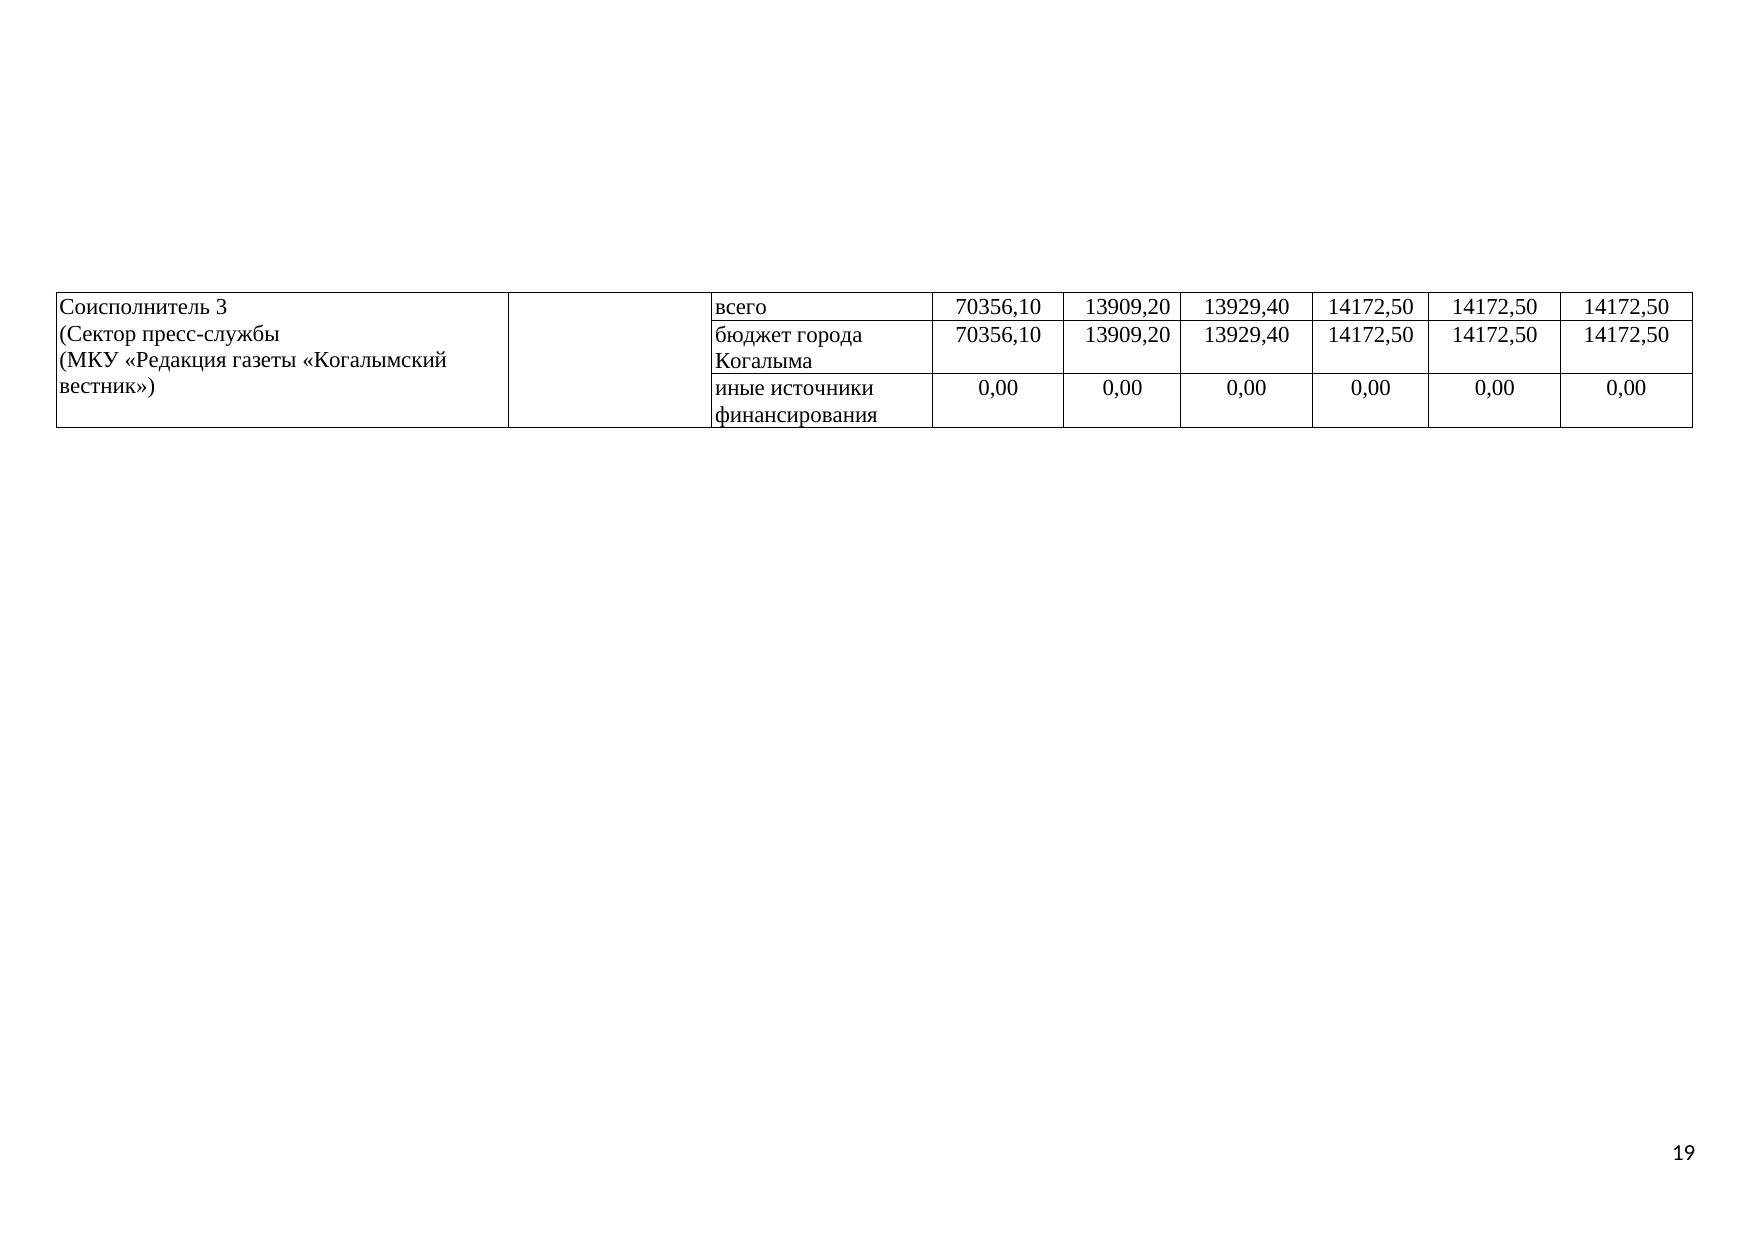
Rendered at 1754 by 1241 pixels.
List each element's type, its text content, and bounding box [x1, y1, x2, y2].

table_cell 0,00 [933, 374, 1063, 427]
table_header [509, 293, 711, 427]
table_cell 13929,40 [1181, 321, 1312, 373]
table_cell 14172,50 [1561, 321, 1692, 373]
table_cell 0,00 [1064, 374, 1180, 427]
table_header всего [712, 293, 932, 319]
table_cell 0,00 [1181, 374, 1312, 427]
table_cell 0,00 [1313, 374, 1428, 427]
table_header 14172,50 [1561, 293, 1692, 319]
table_cell 0,00 [1561, 374, 1692, 427]
table_header 13929,40 [1181, 293, 1312, 319]
table_cell 0,00 [1429, 374, 1560, 427]
table_header 70356,10 [933, 293, 1063, 319]
table_cell 14172,50 [1313, 321, 1428, 373]
table_cell 14172,50 [1429, 321, 1560, 373]
table_cell иные источники финансирования [712, 374, 932, 427]
table_header Соисполнитель 3 (Сектор пресс-службы (МКУ «Редакция газеты «Когалымский вестник») [57, 293, 508, 427]
table_cell бюджет города Когалыма [712, 321, 932, 373]
table_cell 70356,10 [933, 321, 1063, 373]
table_header 14172,50 [1313, 293, 1428, 319]
table_header 14172,50 [1429, 293, 1560, 319]
table_header 13909,20 [1064, 293, 1180, 319]
table_cell 13909,20 [1064, 321, 1180, 373]
